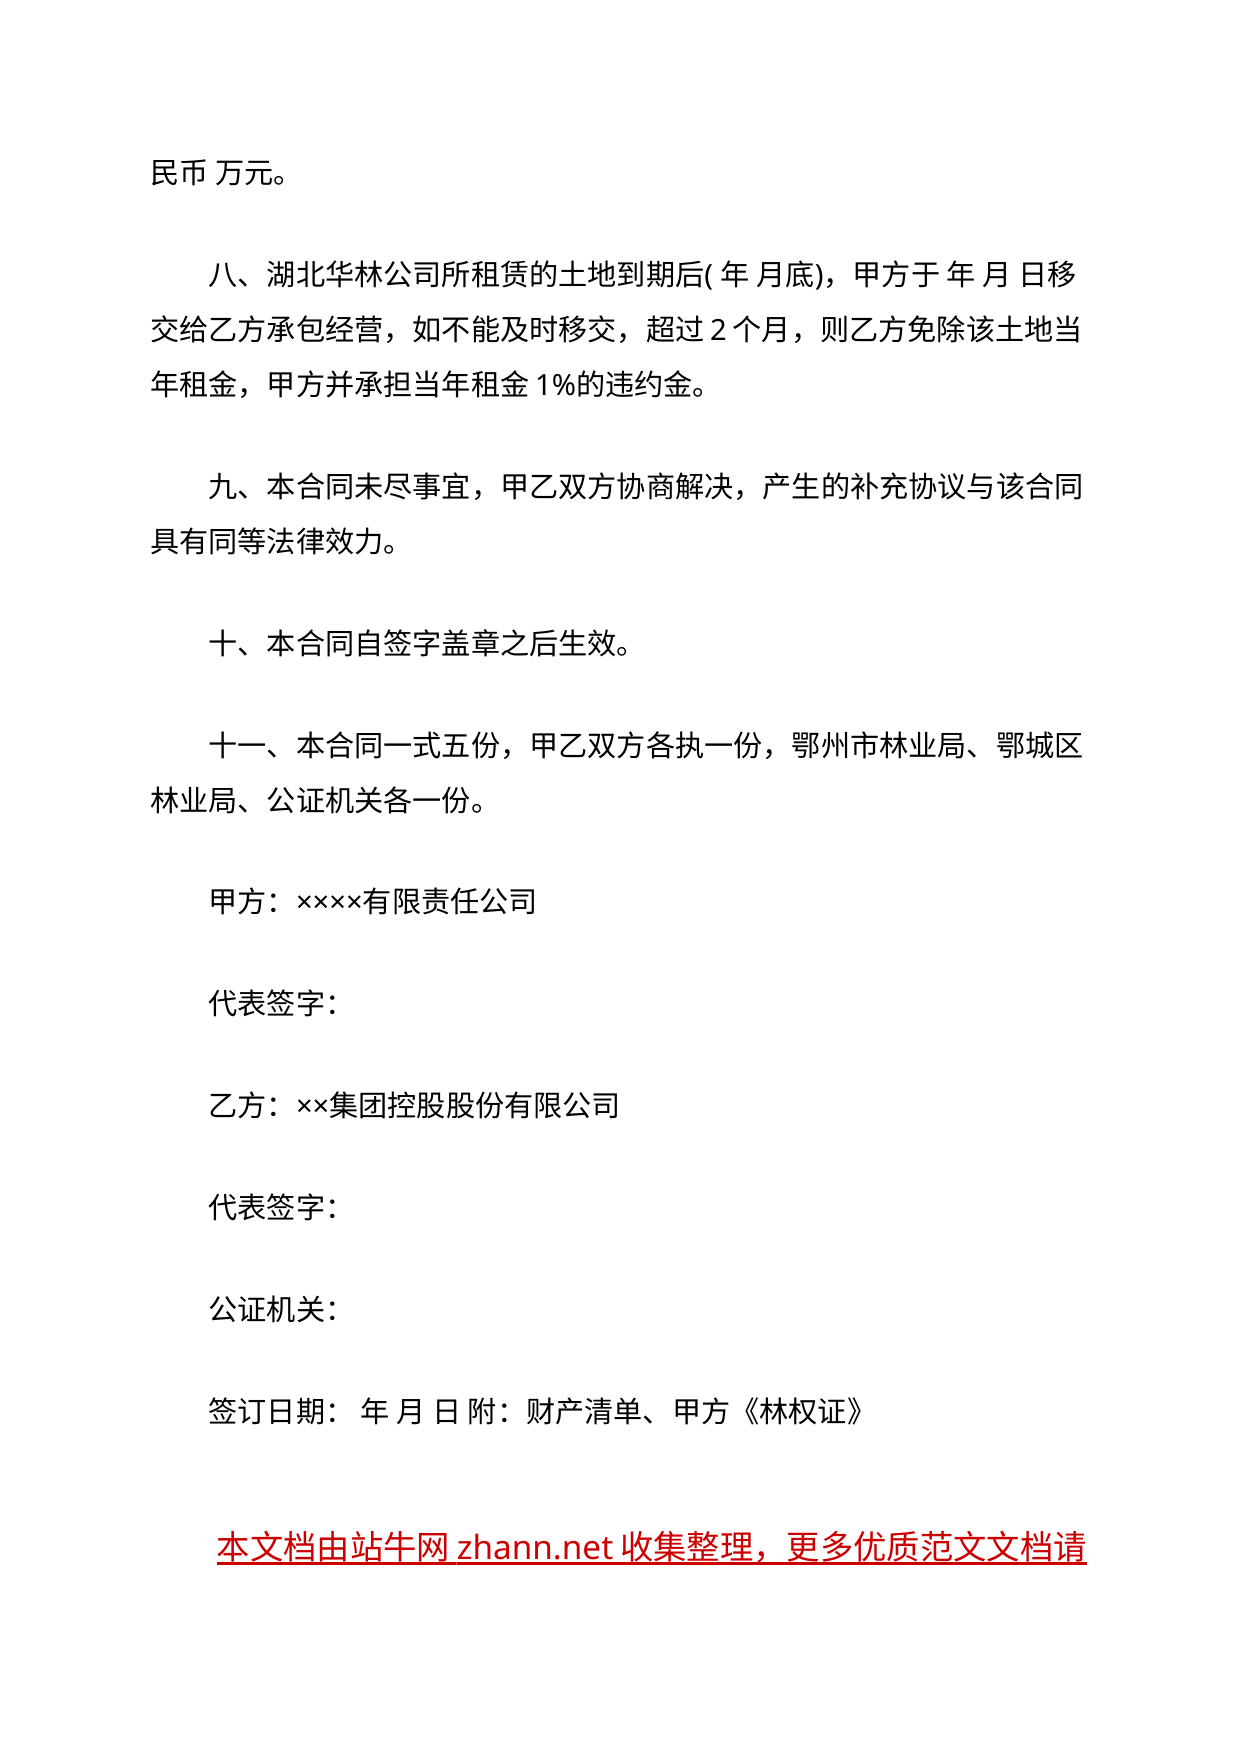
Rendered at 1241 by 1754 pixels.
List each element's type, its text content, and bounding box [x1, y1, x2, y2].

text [150, 1521, 1090, 1569]
text 代表签字： [150, 1184, 1090, 1227]
text 甲方：××××有限责任公司 [150, 879, 1090, 921]
text 十、本合同自签字盖章之后生效。 [150, 620, 1090, 663]
text 乙方：××集团控股股份有限公司 [150, 1083, 1090, 1125]
text 签订日期： 年 月 日 附：财产清单、甲方《林权证》 [150, 1388, 1090, 1430]
text 代表签字： [150, 981, 1090, 1023]
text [150, 150, 1090, 192]
text 公证机关： [150, 1286, 1090, 1329]
text 八、湖北华林公司所租赁的土地到期后( 年 月底)，甲方于 年 月 日移交给乙方承包经营，如不能及时移交，超过2个月，则乙方免除该土地当年租金，甲方并承担当年租金1%的违约金。 [150, 252, 1090, 404]
text 九、本合同未尽事宜，甲乙双方协商解决，产生的补充协议与该合同具有同等法律效力。 [150, 464, 1090, 561]
text 十一、本合同一式五份，甲乙双方各执一份，鄂州市林业局、鄂城区林业局、公证机关各一份。 [150, 722, 1090, 819]
